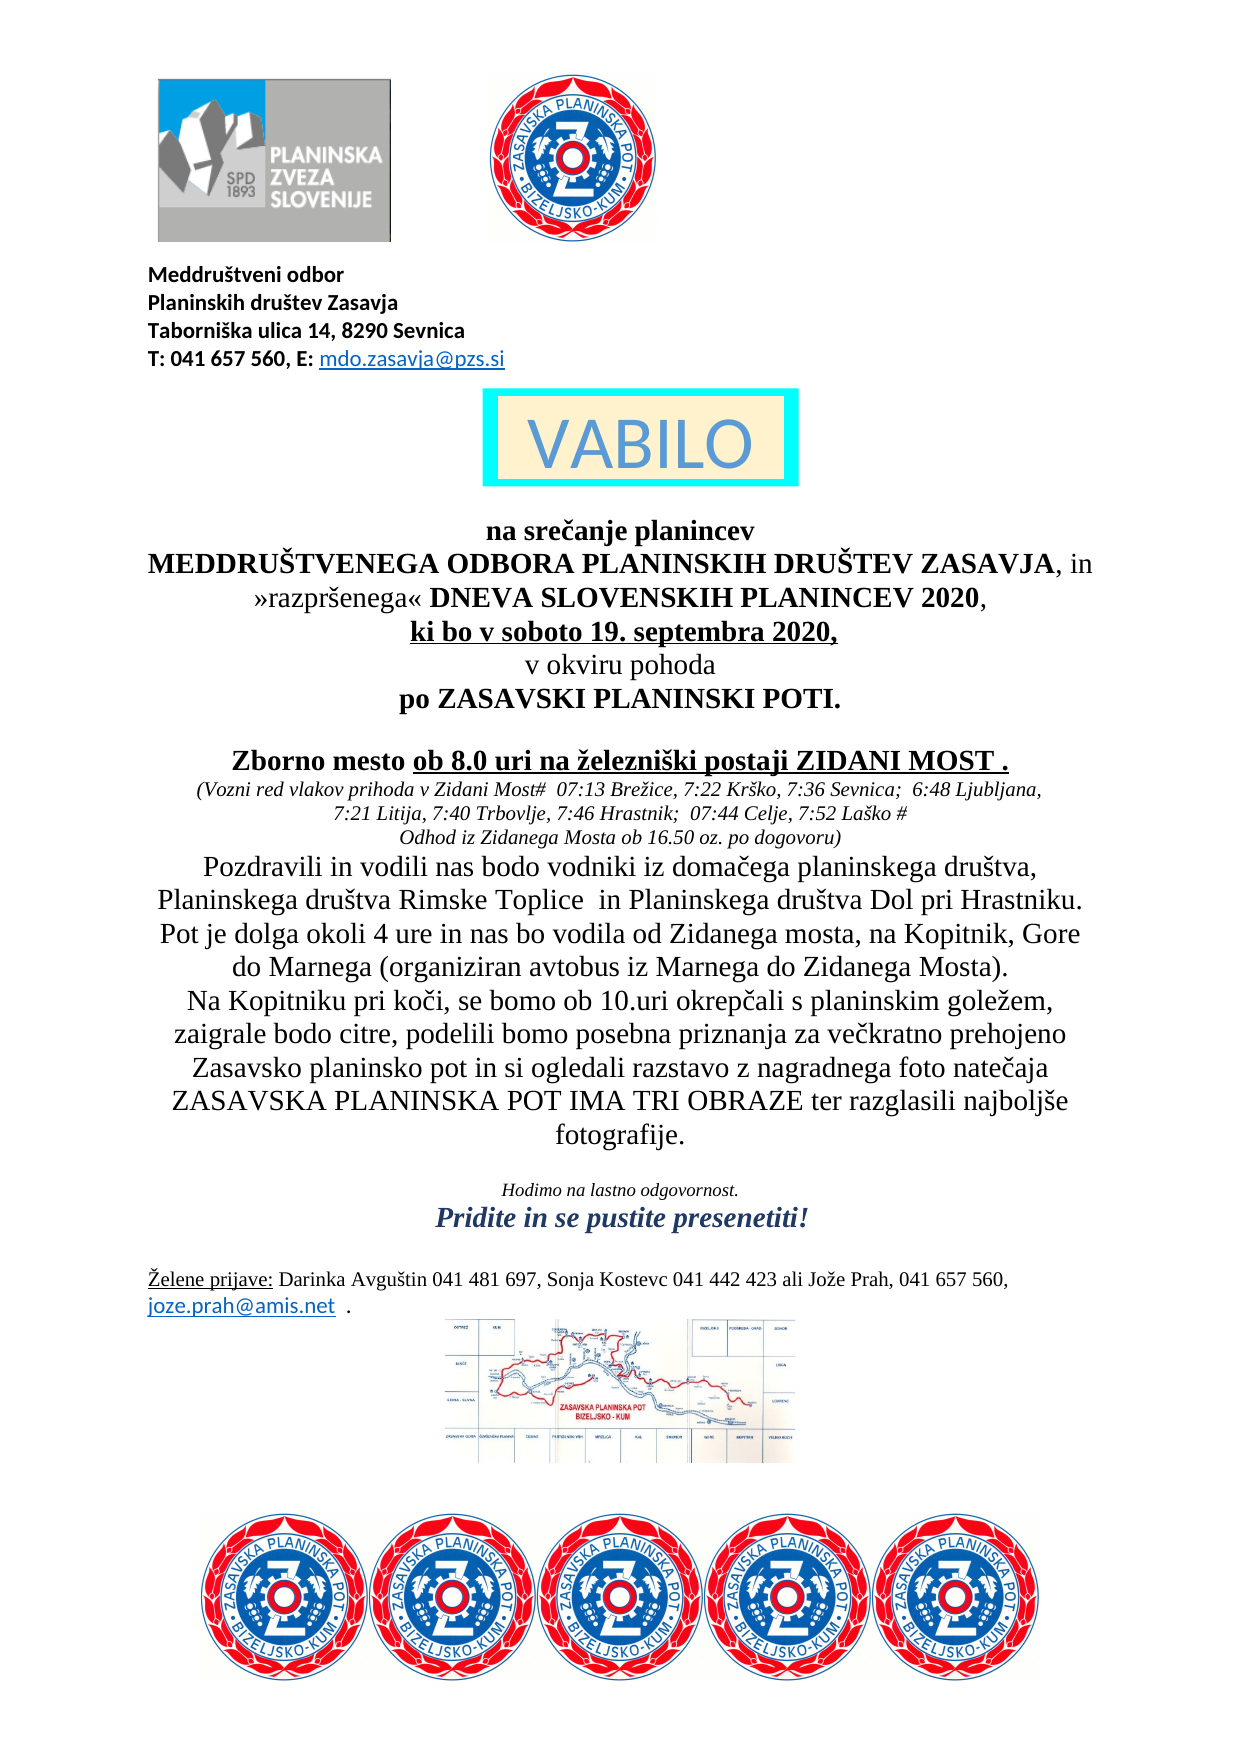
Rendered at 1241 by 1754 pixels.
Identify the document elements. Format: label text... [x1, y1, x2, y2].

text na srečanje planincev [148, 513, 1093, 547]
text (Vozni red vlakov prihoda v Zidani Most# 07:13 Brežice, 7:22 Krško, 7:36 Sevnica; 6:48 Ljubljana, 7:21 Litija, 7:40 Trbovlje, 7:46 Hrastnik; 07:44 Celje, 7:52 Laško # [148, 777, 1093, 825]
text ZASAVSKA PLANINSKA POT IMA TRI OBRAZE ter razglasili najboljše fotografije. [148, 1083, 1093, 1151]
text v okviru pohoda [148, 647, 1093, 681]
text Hodimo na lastno odgovornost. [148, 1179, 1093, 1200]
text Pot je dolga okoli 4 ure in nas bo vodila od Zidanega mosta, na Kopitnik, Gore do Marnega (organiziran avtobus iz Marnega do Zidanega Mosta). [148, 916, 1093, 983]
text Zborno mesto ob 8.0 uri na železniški postaji ZIDANI MOST . [148, 743, 1093, 777]
text MEDDRUŠTVENEGA ODBORA PLANINSKIH DRUŠTEV ZASAVJA, in »razpršenega« DNEVA SLOVENSKIH PLANINCEV 2020, [148, 547, 1093, 614]
picture [157, 78, 391, 242]
text Pridite in se pustite presenetiti! [148, 1200, 1093, 1234]
text ki bo v soboto 19. septembra 2020, [148, 614, 1093, 647]
text Odhod iz Zidanega Mosta ob 16.50 oz. po dogovoru) [148, 825, 1093, 849]
text Pozdravili in vodili nas bodo vodniki iz domačega planinskega društva, Planinskega društva Rimske Toplice in Planinskega društva Dol pri Hrastniku. [148, 849, 1093, 916]
picture [444, 1319, 796, 1463]
text Na Kopitniku pri koči, se bomo ob 10.uri okrepčali s planinskim goležem, zaigrale bodo citre, podelili bomo posebna priznanja za večkratno prehojeno Zasavsko planinsko pot in si ogledali razstavo z nagradnega foto natečaja [148, 983, 1093, 1083]
text Želene prijave: Darinka Avguštin 041 481 697, Sonja Kostevc 041 442 423 ali Jože Prah, 041 657 560, joze.prah@amis.net . [148, 1267, 1093, 1319]
picture [200, 1512, 1040, 1681]
text po ZASAVSKI PLANINSKI POTI. [148, 681, 1093, 714]
picture [489, 73, 657, 242]
